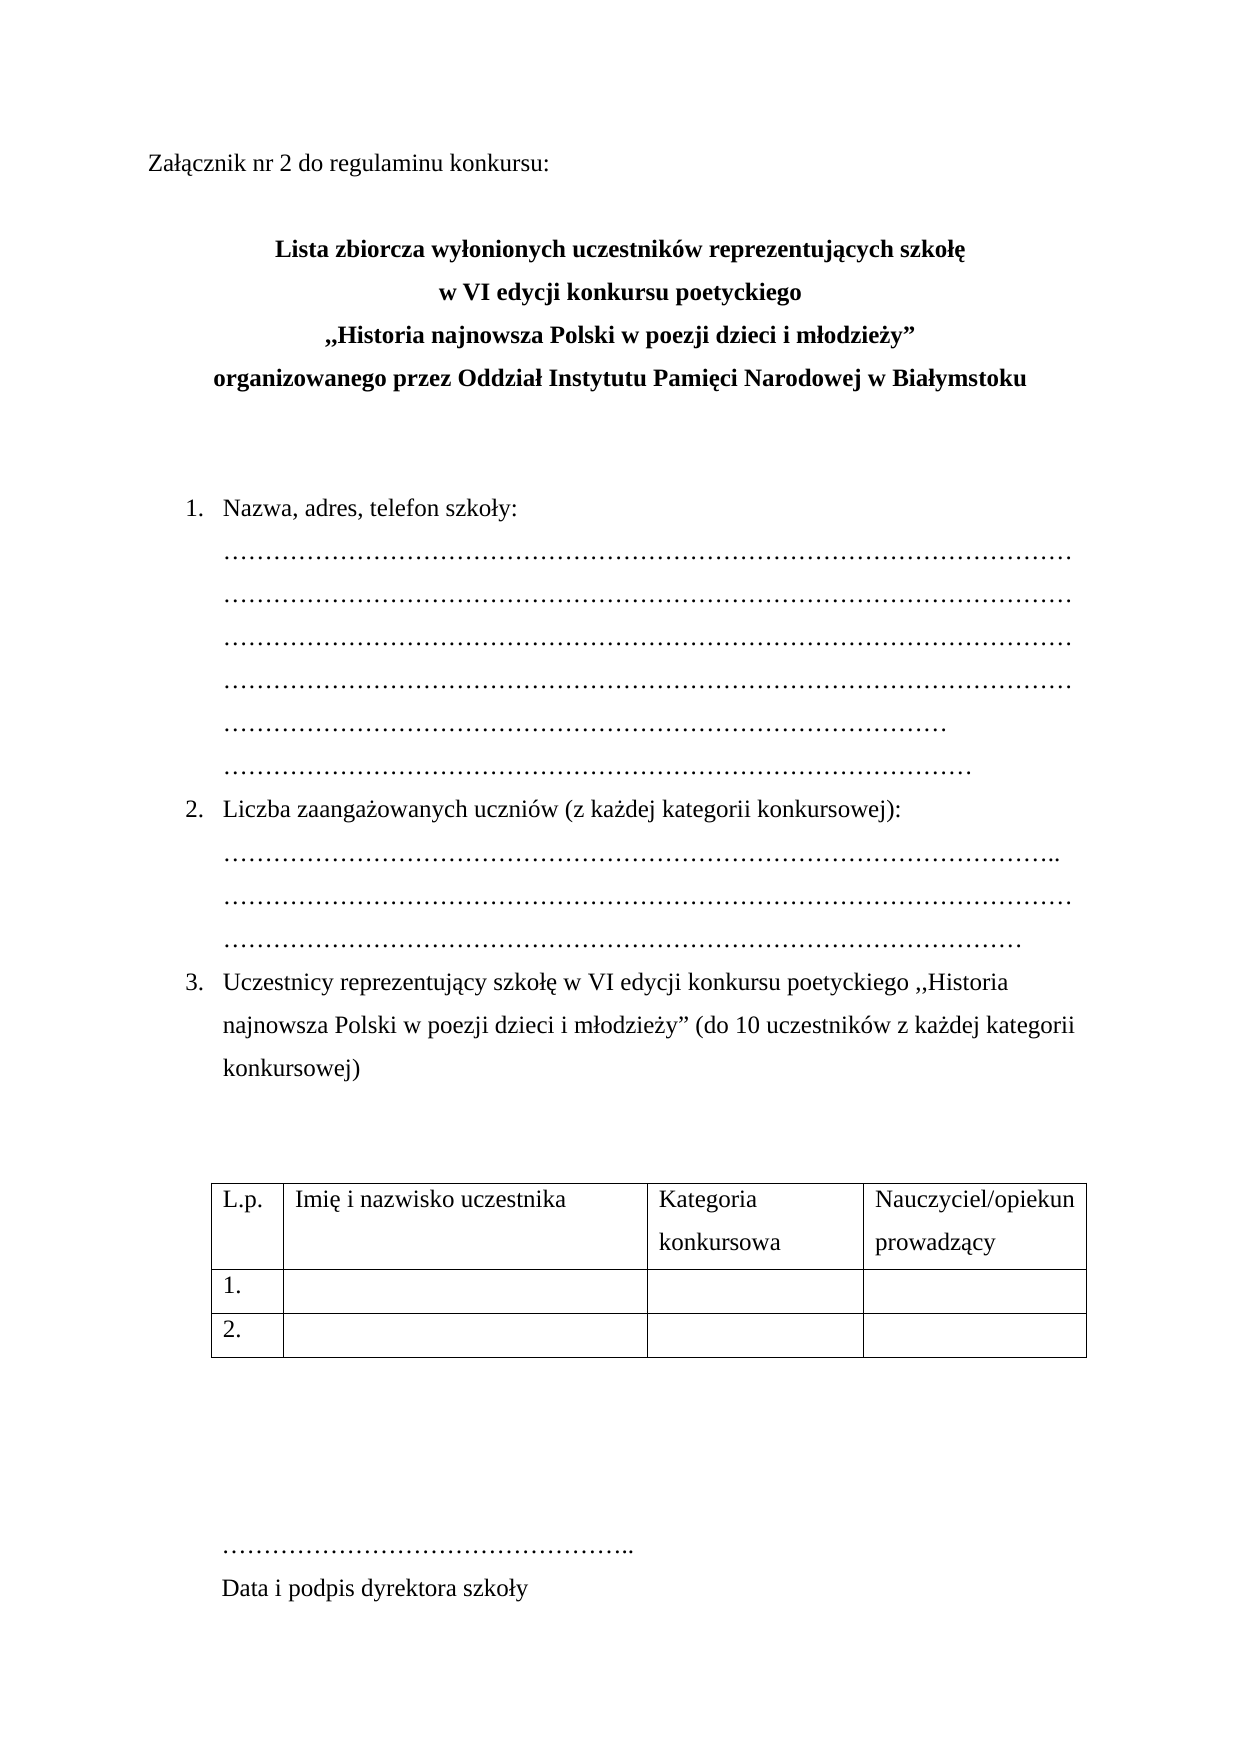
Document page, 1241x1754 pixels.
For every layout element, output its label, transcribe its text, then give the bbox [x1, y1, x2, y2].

table_header L.p. [212, 1184, 283, 1269]
text w VI edycji konkursu poetyckiego [148, 277, 1093, 306]
text Lista zbiorcza wyłonionych uczestników reprezentujących szkołę [148, 234, 1093, 263]
list ……………………………………………………………………………… [223, 751, 1093, 780]
table_cell [648, 1270, 863, 1313]
table_cell [284, 1314, 647, 1357]
table_cell 1. [212, 1270, 283, 1313]
list Uczestnicy reprezentujący szkołę w VI edycji konkursu poetyckiego ,,Historia najnowsza Polski w poezji dzieci i młodzieży” (do 10 uczestników z każdej kategorii konkursowej) [185, 967, 1093, 1082]
list ……………………………………………………………………………………………………………………………………………………………………………………………………………………………………………………………………………………………………………………………………………………………………………………………………………………………………………………… [223, 536, 1093, 737]
text organizowanego przez Oddział Instytutu Pamięci Narodowej w Białymstoku [148, 363, 1093, 392]
text Załącznik nr 2 do regulaminu konkursu: [148, 148, 1093, 176]
list Liczba zaangażowanych uczniów (z każdej kategorii konkursowej): [185, 794, 1093, 823]
table_cell [284, 1270, 647, 1313]
table_header Imię i nazwisko uczestnika [284, 1184, 647, 1269]
table_header Kategoria konkursowa [648, 1184, 863, 1269]
list ……………………………………………………………………………………….. [223, 838, 1093, 866]
text ………………………………………….. [221, 1444, 1093, 1559]
table_cell [648, 1314, 863, 1357]
text ,,Historia najnowsza Polski w poezji dzieci i młodzieży” [148, 320, 1093, 349]
table_cell [864, 1314, 1086, 1357]
text Data i podpis dyrektora szkoły [148, 1573, 1093, 1602]
list ……………………………………………………………………………………………………………………………………………………………………………… [223, 881, 1093, 953]
list Nazwa, adres, telefon szkoły: [185, 493, 1093, 521]
table_cell 2. [212, 1314, 283, 1357]
table_cell [864, 1270, 1086, 1313]
table_header Nauczyciel/opiekun prowadzący [864, 1184, 1086, 1269]
